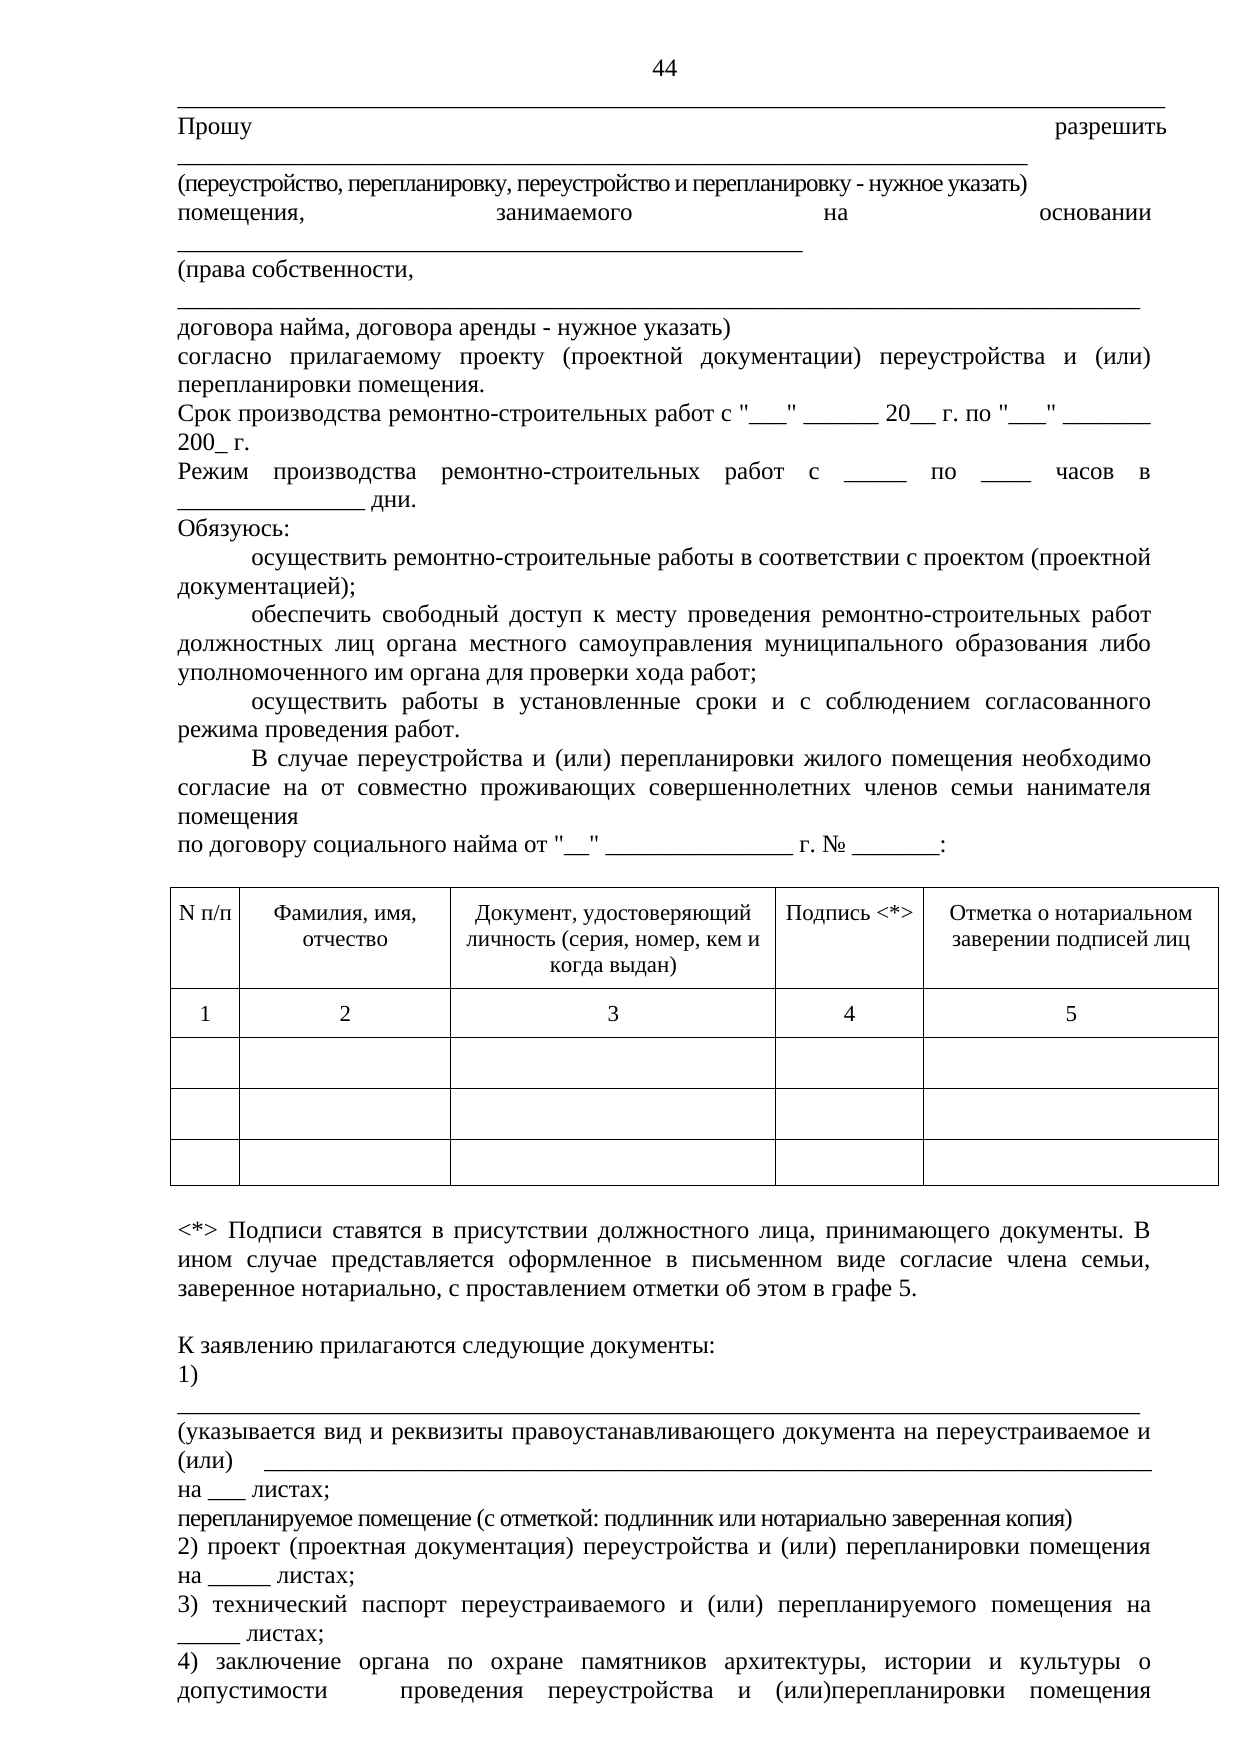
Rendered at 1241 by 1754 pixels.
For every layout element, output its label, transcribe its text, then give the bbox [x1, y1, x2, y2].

table_cell [240, 1089, 450, 1139]
text _______________________________________________________________________________Прошу разрешить ____________________________________________________________________ [177, 82, 1167, 168]
text Срок производства ремонтно-строительных работ с "___" ______ 20__ г. по "___" _______ 200_ г. [177, 398, 1152, 456]
table_cell [171, 1089, 239, 1139]
table_cell 4 [776, 989, 923, 1037]
text осуществить ремонтно-строительные работы в соответствии с проектом (проектной документацией); [177, 542, 1152, 599]
table_cell [171, 1038, 239, 1088]
table_cell 5 [924, 989, 1218, 1037]
text <*> Подписи ставятся в присутствии должностного лица, принимающего документы. В ином случае представляется оформленное в письменном виде согласие члена семьи, заверенное нотариально, с проставлением отметки об этом в графе 5. [177, 1215, 1152, 1301]
text 3) технический паспорт переустраиваемого и (или) перепланируемого помещения на _____ листах; [177, 1589, 1152, 1646]
text 1) _____________________________________________________________________________ (указывается вид и реквизиты правоустанавливающего документа на переустраиваемое и (или) _______________________________________________________________________ на ___ листах; [177, 1359, 1152, 1503]
table_cell 3 [451, 989, 775, 1037]
text осуществить работы в установленные сроки и с соблюдением согласованного режима проведения работ. [177, 686, 1152, 743]
table_cell [776, 1140, 923, 1185]
text _____________________________________________________________________________договора найма, договора аренды - нужное указать) [177, 283, 1152, 341]
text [177, 1646, 1152, 1704]
table_header Фамилия, имя, отчество [240, 888, 450, 988]
table_cell [924, 1089, 1218, 1139]
table_cell [924, 1038, 1218, 1088]
text Обязуюсь: [177, 513, 1152, 542]
text (переустройство, перепланировку, переустройство и перепланировку - нужное указать) [177, 168, 1152, 197]
text К заявлению прилагаются следующие документы: [177, 1330, 1152, 1359]
text перепланируемое помещение (с отметкой: подлинник или нотариально заверенная копия) [177, 1503, 1152, 1531]
table_cell [240, 1038, 450, 1088]
text 2) проект (проектная документация) переустройства и (или) перепланировки помещения на _____ листах; [177, 1531, 1152, 1589]
text обеспечить свободный доступ к месту проведения ремонтно-строительных работ должностных лиц органа местного самоуправления муниципального образования либо уполномоченного им органа для проверки хода работ; [177, 599, 1152, 686]
table_cell [776, 1089, 923, 1139]
table_cell [776, 1038, 923, 1088]
table_cell [451, 1089, 775, 1139]
table_header N п/п [171, 888, 239, 988]
table_header Отметка о нотариальном заверении подписей лиц [924, 888, 1218, 988]
table_header Документ, удостоверяющий личность (серия, номер, кем и когда выдан) [451, 888, 775, 988]
table_cell [451, 1140, 775, 1185]
text В случае переустройства и (или) перепланировки жилого помещения необходимо согласие на от совместно проживающих совершеннолетних членов семьи нанимателя помещения по договору социального найма от "__" _______________ г. № _______: [177, 743, 1152, 858]
table_cell [924, 1140, 1218, 1185]
text (права собственности, [177, 254, 1152, 283]
table_cell 1 [171, 989, 239, 1037]
table_cell [451, 1038, 775, 1088]
table_cell [171, 1140, 239, 1185]
text помещения, занимаемого на основании __________________________________________________ [177, 197, 1152, 254]
table_cell [240, 1140, 450, 1185]
text Режим производства ремонтно-строительных работ с _____ по ____ часов в _______________ дни. [177, 456, 1152, 513]
table_header Подпись <*> [776, 888, 923, 988]
table_cell 2 [240, 989, 450, 1037]
text согласно прилагаемому проекту (проектной документации) переустройства и (или) перепланировки помещения. [177, 341, 1152, 398]
